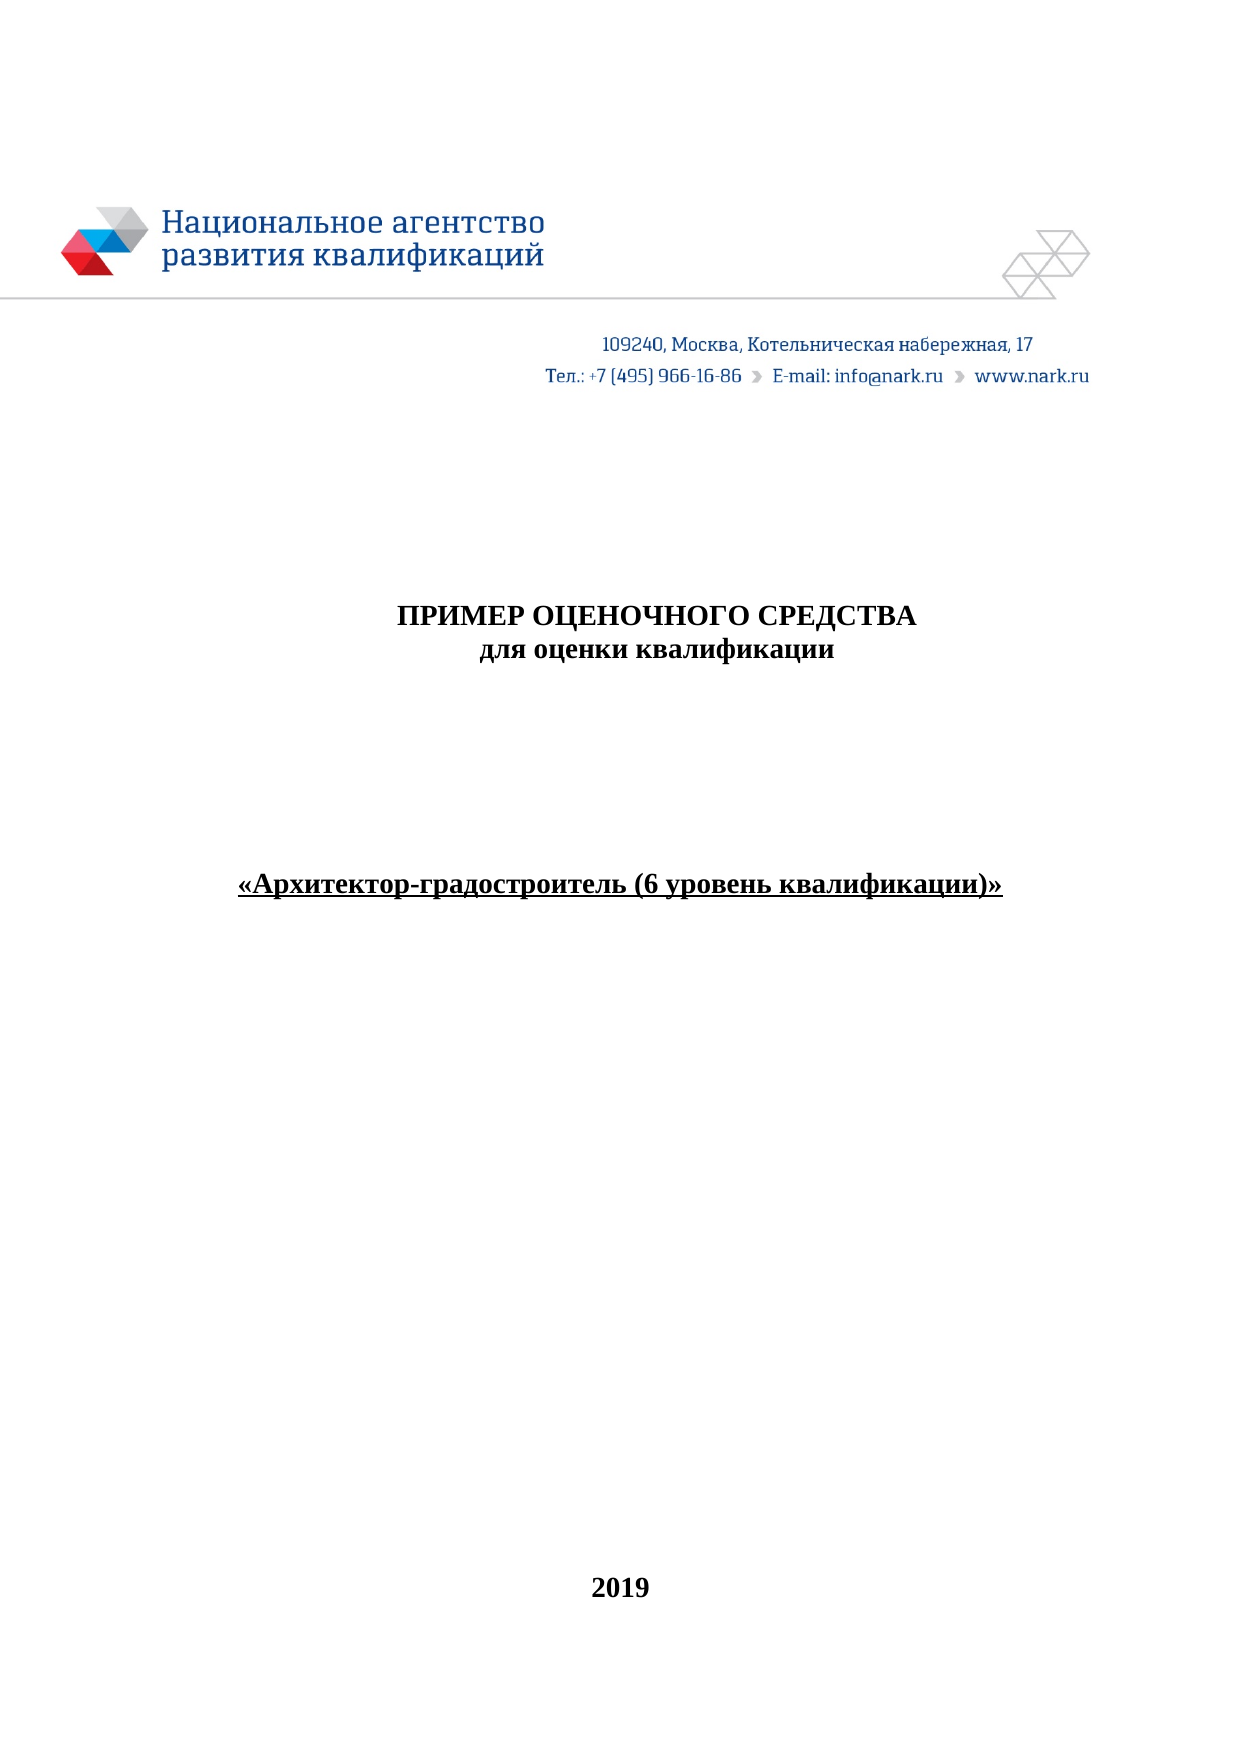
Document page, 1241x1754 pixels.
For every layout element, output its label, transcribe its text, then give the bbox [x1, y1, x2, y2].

text «Архитектор-градостроитель (6 уровень квалификации)» [118, 866, 1122, 900]
text ПРИМЕР ОЦЕНОЧНОГО СРЕДСТВА [118, 598, 1122, 631]
picture [0, 119, 1164, 407]
text 2019 [118, 1571, 1122, 1604]
text для оценки квалификации [118, 631, 1122, 665]
